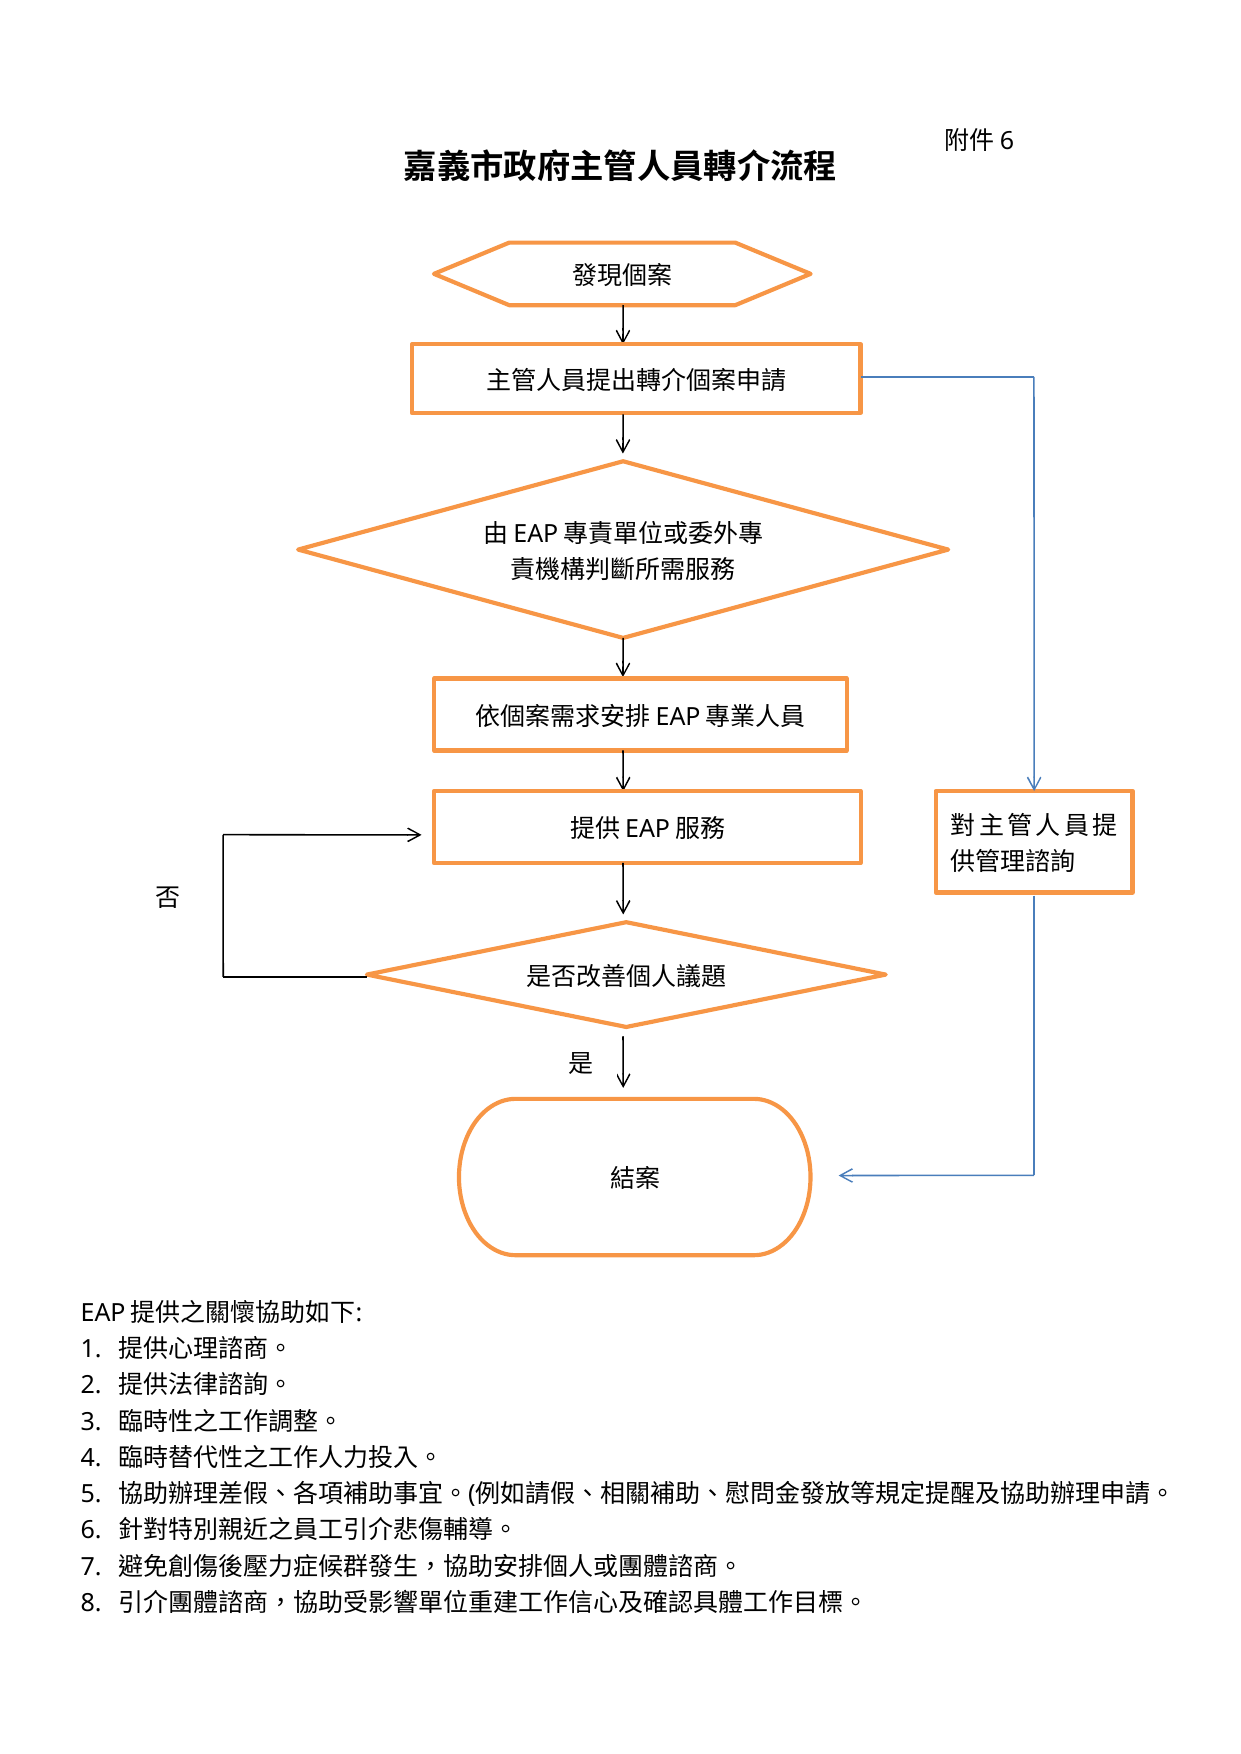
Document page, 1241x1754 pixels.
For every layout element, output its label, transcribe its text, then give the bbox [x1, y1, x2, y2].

text 嘉義市政府主管人員轉介流程 [187, 127, 1053, 202]
